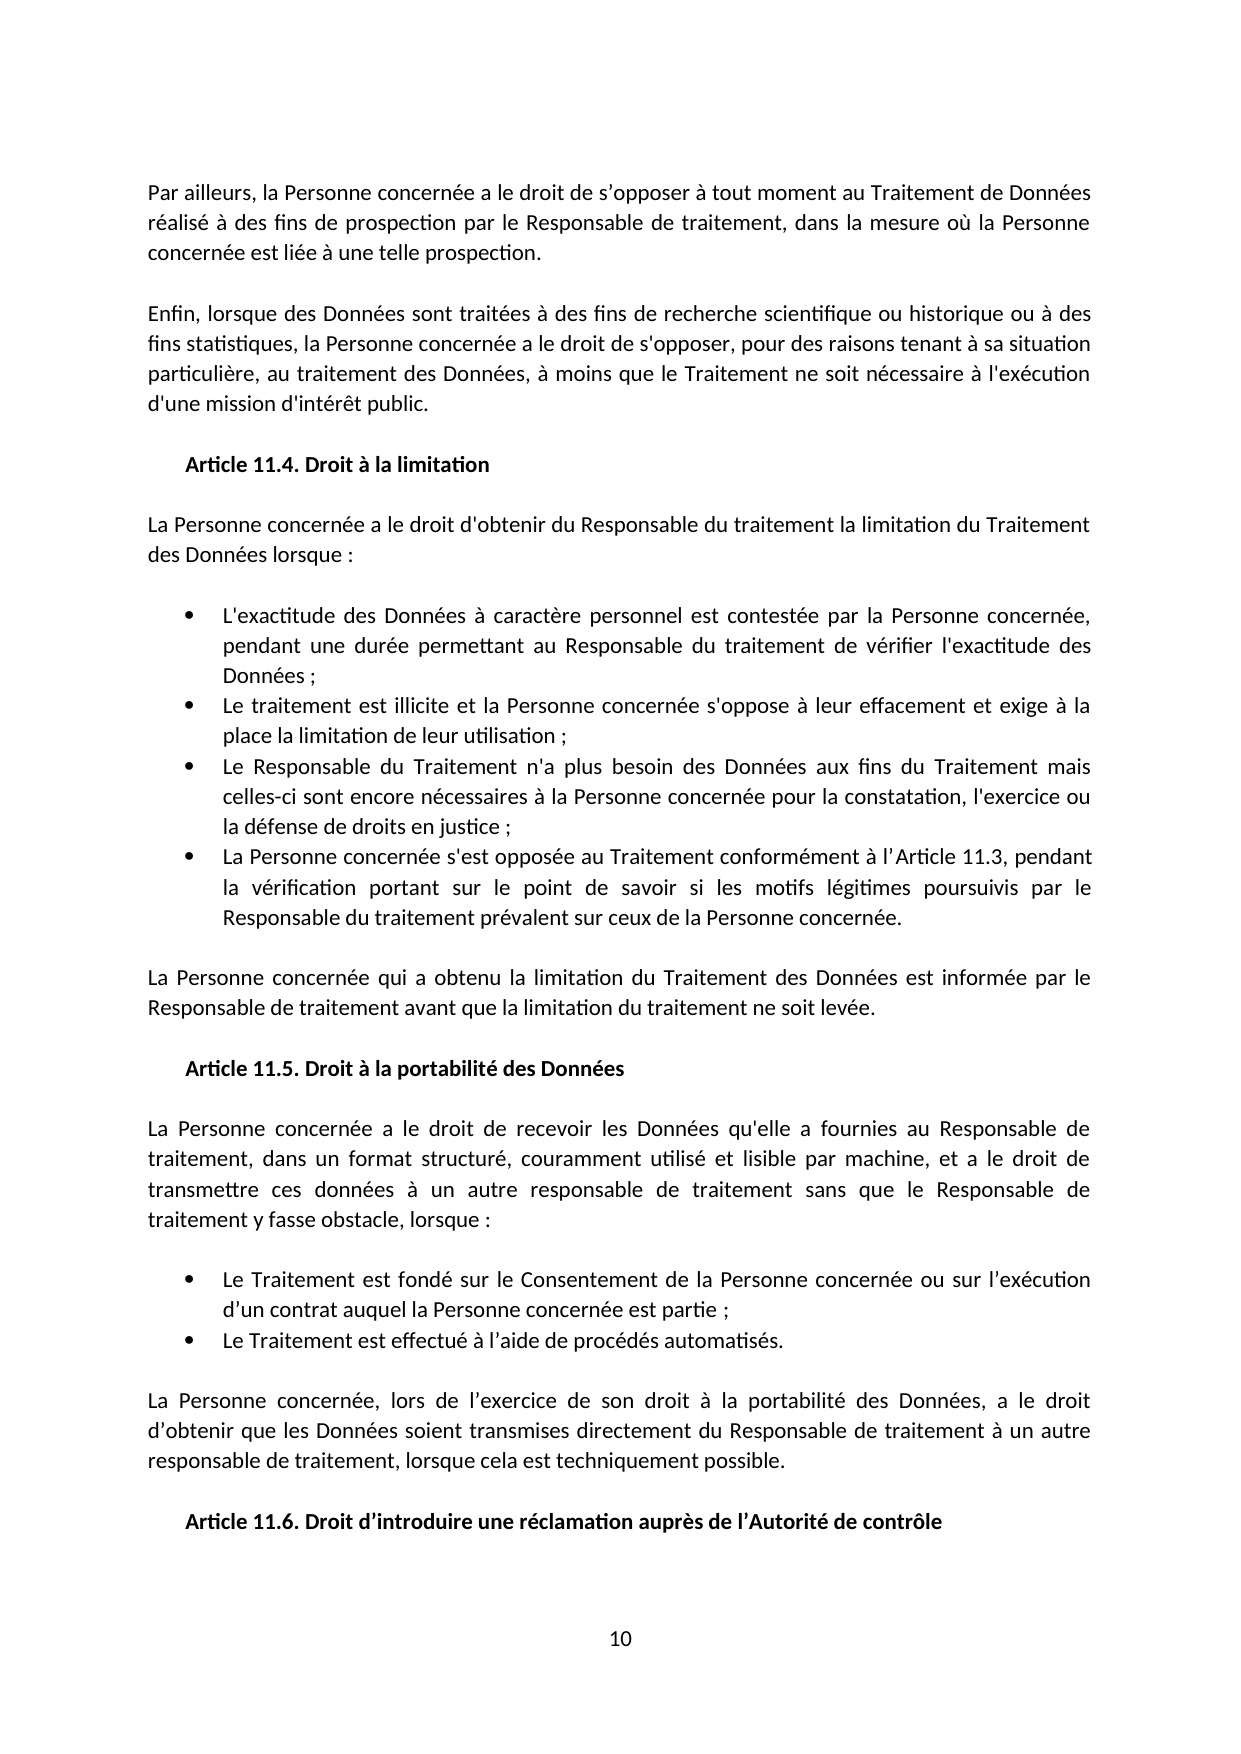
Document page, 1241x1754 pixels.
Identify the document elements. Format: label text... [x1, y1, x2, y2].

text Par ailleurs, la Personne concernée a le droit de s’opposer à tout moment au Traitement de Données réalisé à des fins de prospection par le Responsable de traitement, dans la mesure où la Personne concernée est liée à une telle prospection. [148, 178, 1093, 266]
list Le Traitement est fondé sur le Consentement de la Personne concernée ou sur l’exécution d’un contrat auquel la Personne concernée est partie ; [185, 1265, 1093, 1323]
list La Personne concernée s'est opposée au Traitement conformément à l’Article 9.3, pendant la vérification portant sur le point de savoir si les motifs légitimes poursuivis par le Responsable du traitement prévalent sur ceux de la Personne concernée. [185, 842, 1093, 931]
list Droit à la portabilité des Données [185, 1054, 1093, 1082]
list Droit d’introduire une réclamation auprès de l’Autorité de contrôle [185, 1507, 1093, 1535]
text La Personne concernée qui a obtenu la limitation du Traitement des Données est informée par le Responsable de traitement avant que la limitation du traitement ne soit levée. [148, 963, 1093, 1021]
list Droit à la limitation [185, 450, 1093, 478]
list L'exactitude des Données à caractère personnel est contestée par la Personne concernée, pendant une durée permettant au Responsable du traitement de vérifier l'exactitude des Données ; [185, 601, 1093, 689]
list Le traitement est illicite et la Personne concernée s'oppose à leur effacement et exige à la place la limitation de leur utilisation ; [185, 691, 1093, 749]
text La Personne concernée a le droit de recevoir les Données qu'elle a fournies au Responsable de traitement, dans un format structuré, couramment utilisé et lisible par machine, et a le droit de transmettre ces données à un autre responsable de traitement sans que le Responsable de traitement y fasse obstacle, lorsque : [148, 1114, 1093, 1233]
text Enfin, lorsque des Données sont traitées à des fins de recherche scientifique ou historique ou à des fins statistiques, la Personne concernée a le droit de s'opposer, pour des raisons tenant à sa situation particulière, au traitement des Données, à moins que le Traitement ne soit nécessaire à l'exécution d'une mission d'intérêt public. [148, 299, 1093, 417]
text La Personne concernée a le droit d'obtenir du Responsable du traitement la limitation du Traitement des Données lorsque : [148, 510, 1093, 568]
list Le Responsable du Traitement n'a plus besoin des Données aux fins du Traitement mais celles-ci sont encore nécessaires à la Personne concernée pour la constatation, l'exercice ou la défense de droits en justice ; [185, 752, 1093, 840]
text La Personne concernée, lors de l’exercice de son droit à la portabilité des Données, a le droit d’obtenir que les Données soient transmises directement du Responsable de traitement à un autre responsable de traitement, lorsque cela est techniquement possible. [148, 1386, 1093, 1474]
list Le Traitement est effectué à l’aide de procédés automatisés. [185, 1326, 1093, 1354]
